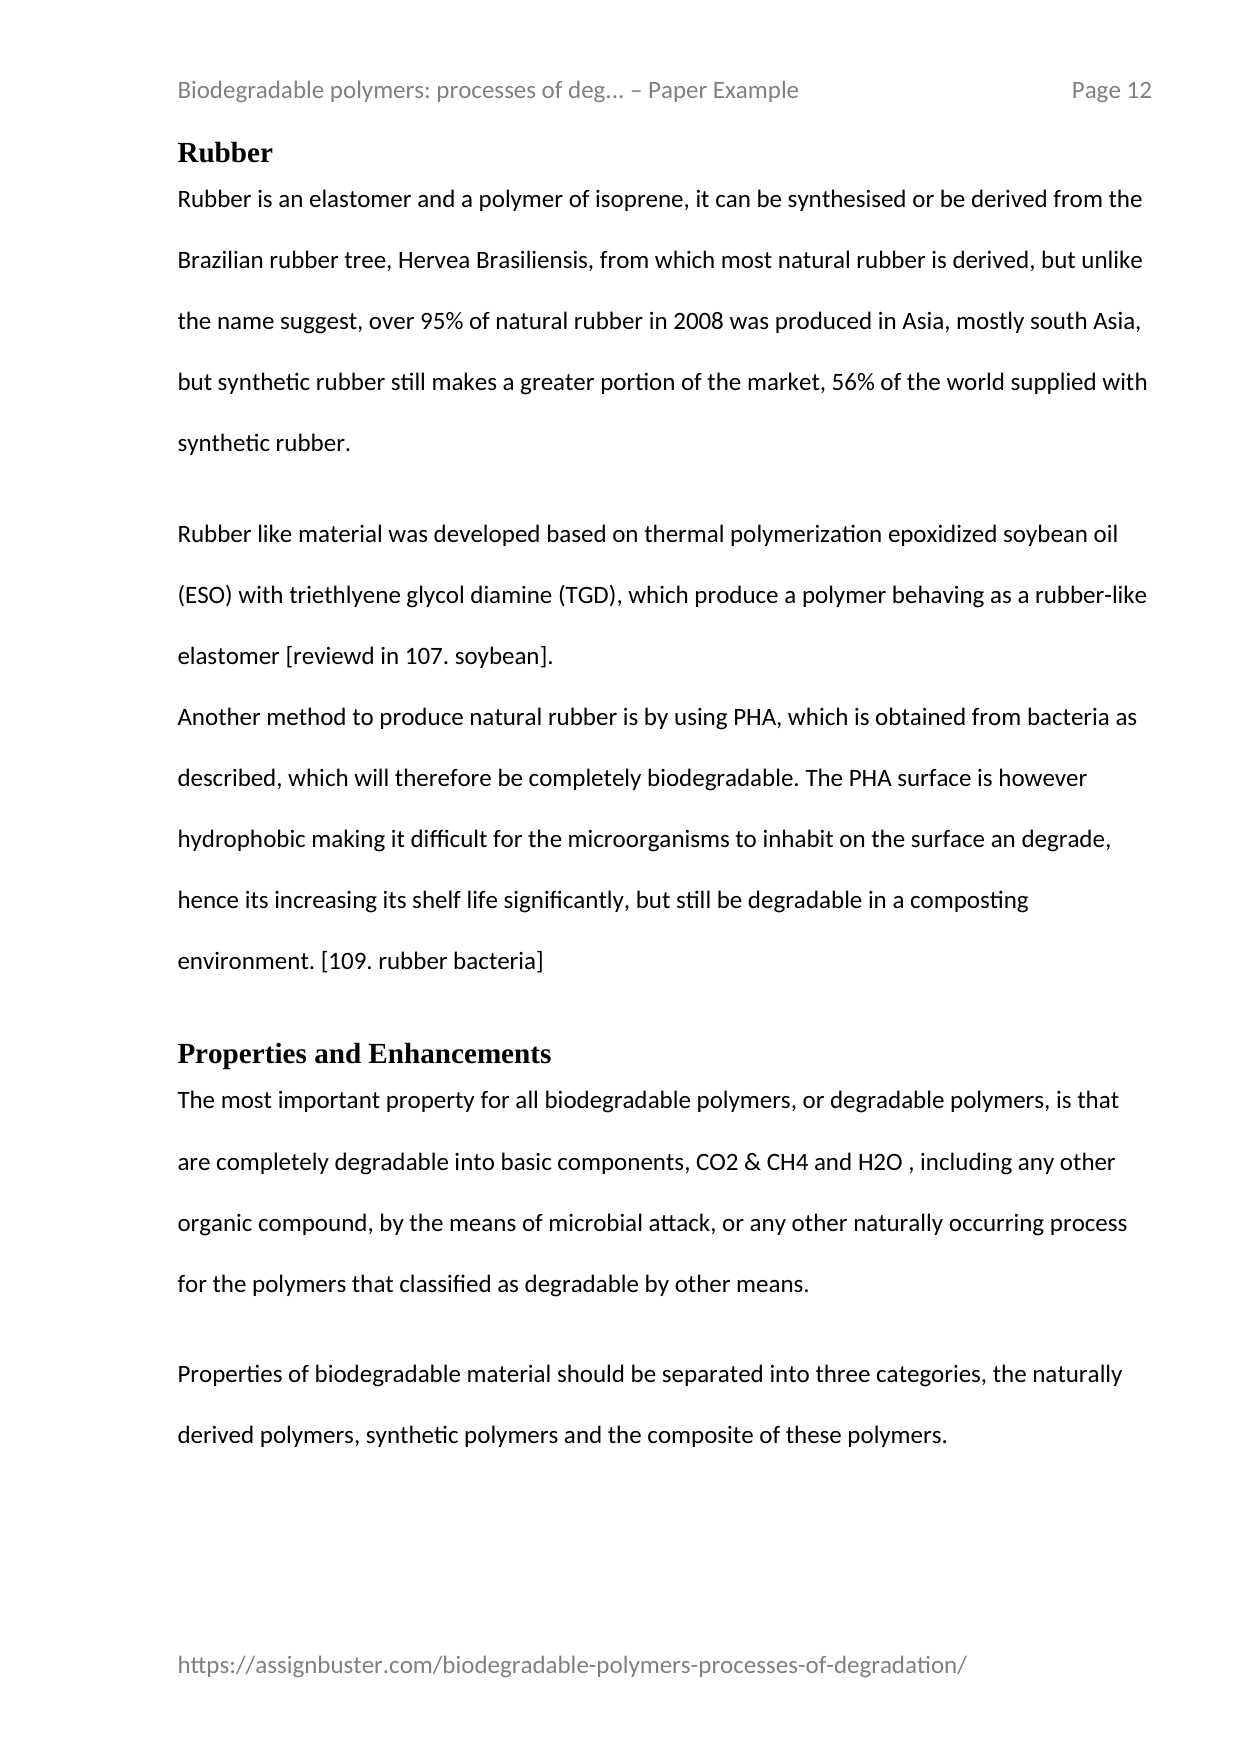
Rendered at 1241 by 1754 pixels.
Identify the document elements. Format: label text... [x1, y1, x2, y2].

subtitle Rubber [177, 135, 1152, 168]
subtitle Properties and Enhancements [177, 1036, 1152, 1069]
text Properties of biodegradable material should be separated into three categories, the naturally derived polymers, synthetic polymers and the composite of these polymers. [177, 1358, 1152, 1450]
text Rubber is an elastomer and a polymer of isoprene, it can be synthesised or be derived from the Brazilian rubber tree, Hervea Brasiliensis, from which most natural rubber is derived, but unlike the name suggest, over 95% of natural rubber in 2008 was produced in Asia, mostly south Asia, but synthetic rubber still makes a greater portion of the market, 56% of the world supplied with synthetic rubber. [177, 183, 1152, 458]
text Rubber like material was developed based on thermal polymerization epoxidized soybean oil (ESO) with triethlyene glycol diamine (TGD), which produce a polymer behaving as a rubber-like elastomer [reviewd in 107. soybean]. Another method to produce natural rubber is by using PHA, which is obtained from bacteria as described, which will therefore be completely biodegradable. The PHA surface is however hydrophobic making it difficult for the microorganisms to inhabit on the surface an degrade, hence its increasing its shelf life significantly, but still be degradable in a composting environment. [109. rubber bacteria] [177, 518, 1152, 976]
text The most important property for all biodegradable polymers, or degradable polymers, is that are completely degradable into basic components, CO2 & CH4 and H2O , including any other organic compound, by the means of microbial attack, or any other naturally occurring process for the polymers that classified as degradable by other means. [177, 1084, 1152, 1298]
